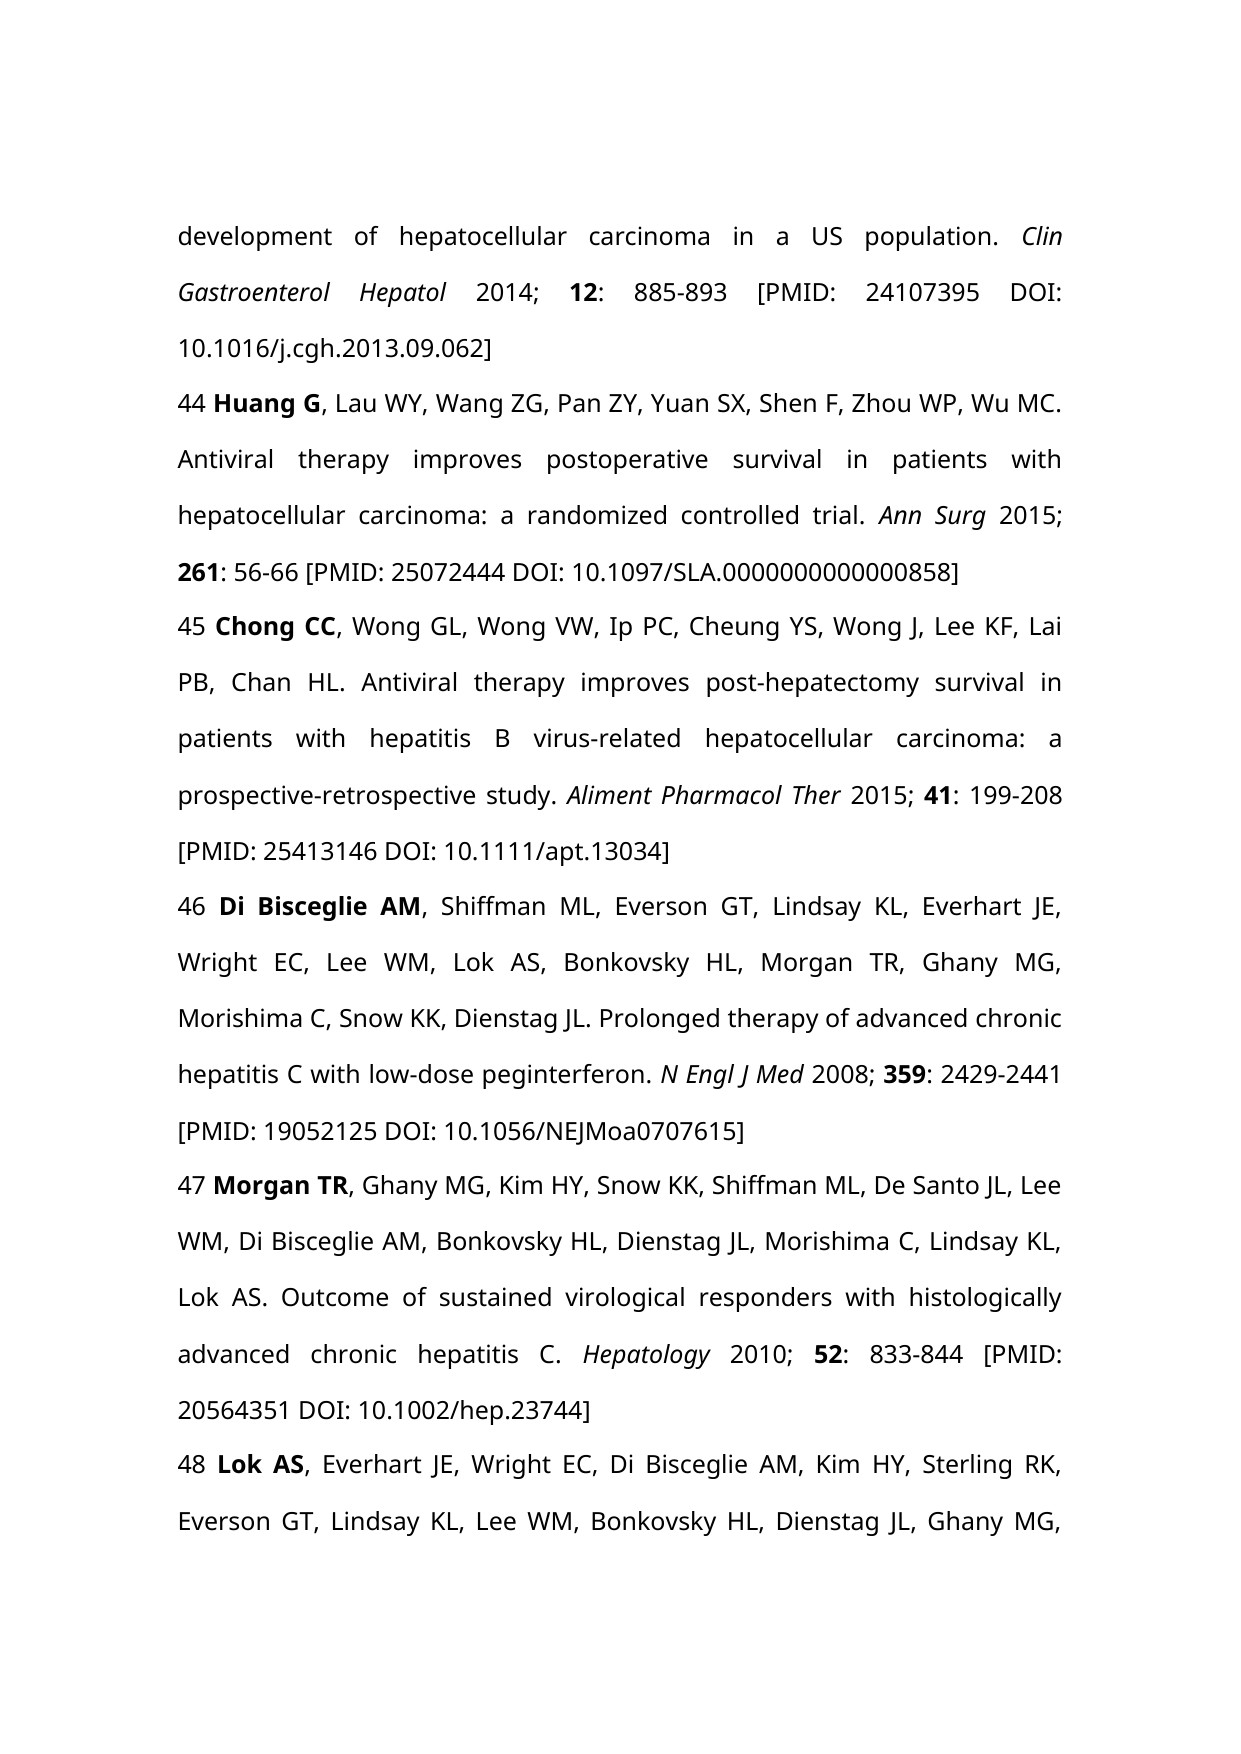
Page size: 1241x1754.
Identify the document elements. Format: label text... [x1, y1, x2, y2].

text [177, 1445, 1063, 1539]
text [177, 217, 1063, 367]
text 44 Huang G, Lau WY, Wang ZG, Pan ZY, Yuan SX, Shen F, Zhou WP, Wu MC. Antiviral therapy improves postoperative survival in patients with hepatocellular carcinoma: a randomized controlled trial. Ann Surg 2015; 261: 56-66 [PMID: 25072444 DOI: 10.1097/SLA.0000000000000858] [177, 384, 1063, 590]
text 46 Di Bisceglie AM, Shiffman ML, Everson GT, Lindsay KL, Everhart JE, Wright EC, Lee WM, Lok AS, Bonkovsky HL, Morgan TR, Ghany MG, Morishima C, Snow KK, Dienstag JL. Prolonged therapy of advanced chronic hepatitis C with low-dose peginterferon. N Engl J Med 2008; 359: 2429-2441 [PMID: 19052125 DOI: 10.1056/NEJMoa0707615] [177, 886, 1063, 1149]
text 47 Morgan TR, Ghany MG, Kim HY, Snow KK, Shiffman ML, De Santo JL, Lee WM, Di Bisceglie AM, Bonkovsky HL, Dienstag JL, Morishima C, Lindsay KL, Lok AS. Outcome of sustained virological responders with histologically advanced chronic hepatitis C. Hepatology 2010; 52: 833-844 [PMID: 20564351 DOI: 10.1002/hep.23744] [177, 1166, 1063, 1428]
text 45 Chong CC, Wong GL, Wong VW, Ip PC, Cheung YS, Wong J, Lee KF, Lai PB, Chan HL. Antiviral therapy improves post-hepatectomy survival in patients with hepatitis B virus-related hepatocellular carcinoma: a prospective-retrospective study. Aliment Pharmacol Ther 2015; 41: 199-208 [PMID: 25413146 DOI: 10.1111/apt.13034] [177, 607, 1063, 869]
